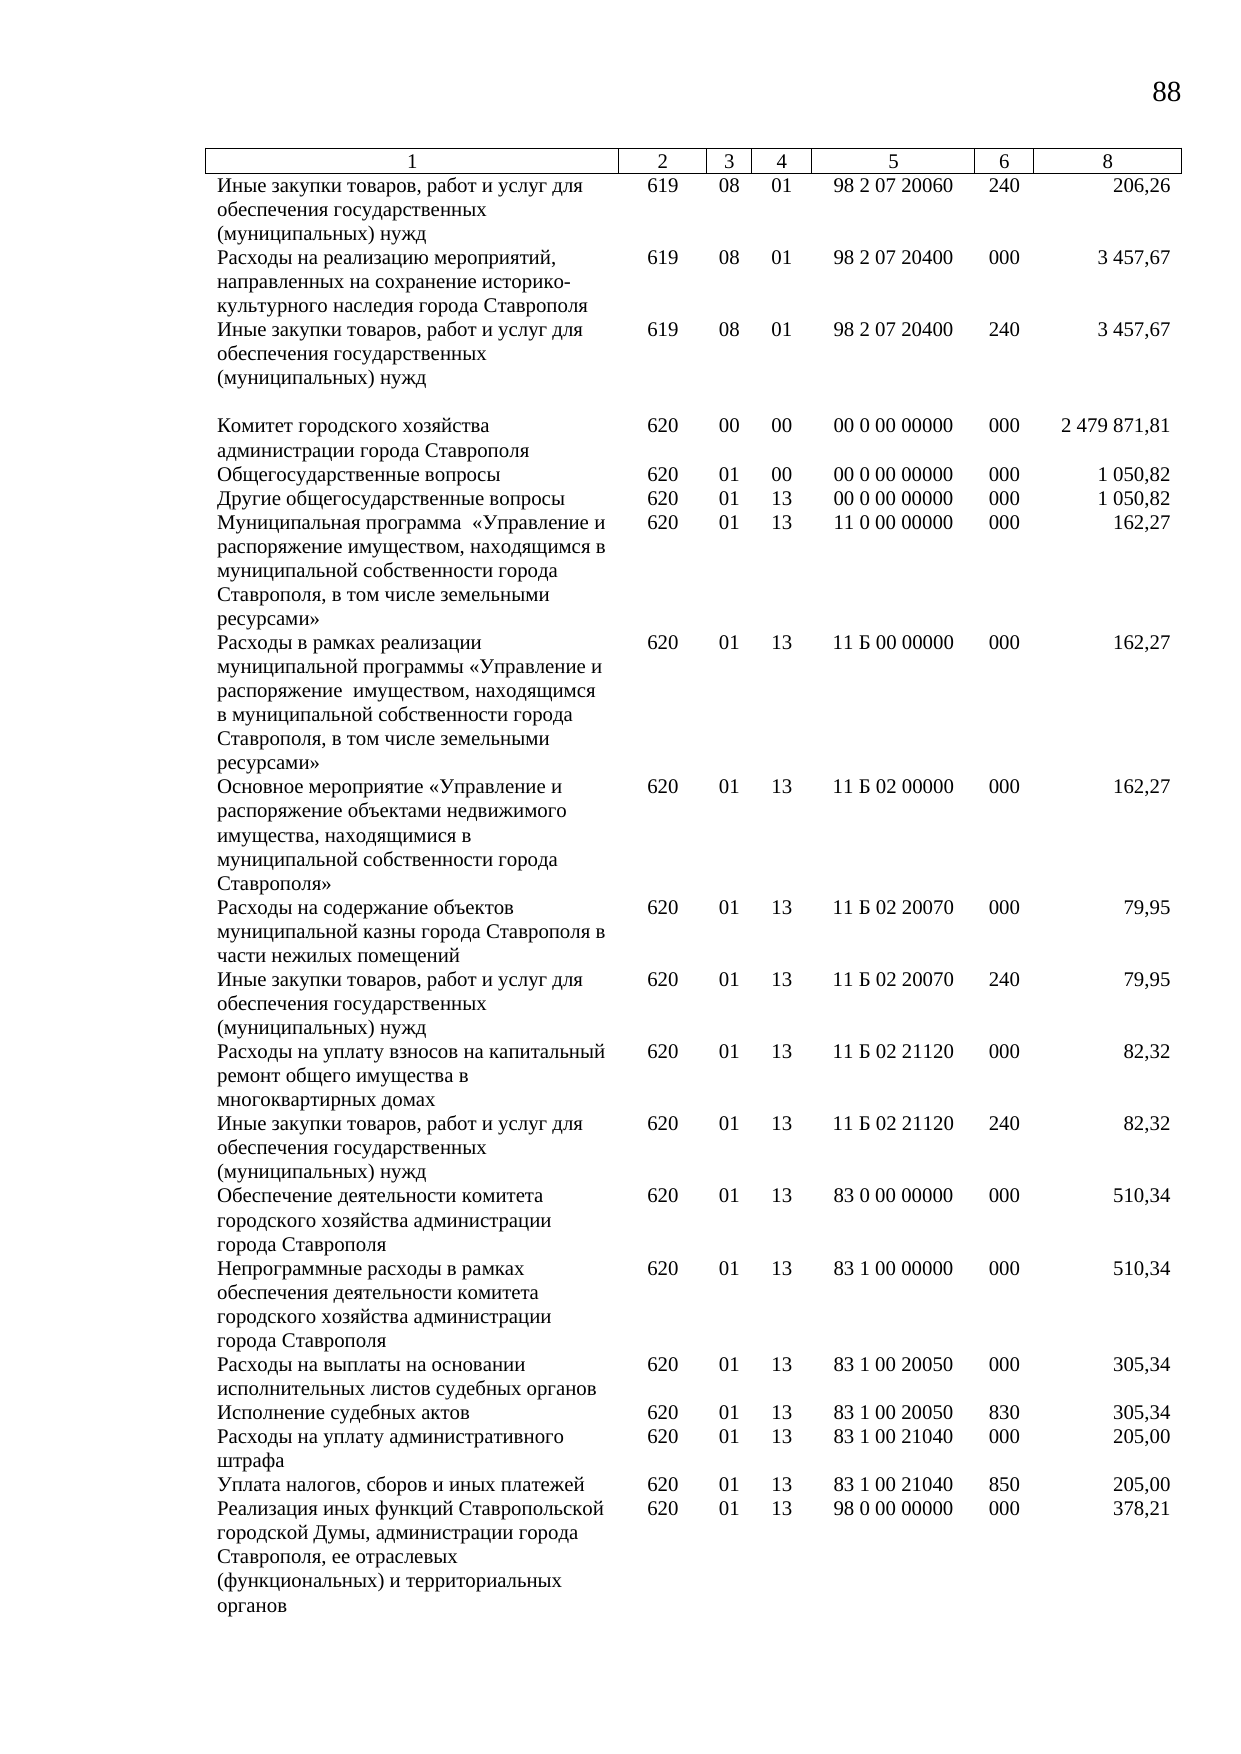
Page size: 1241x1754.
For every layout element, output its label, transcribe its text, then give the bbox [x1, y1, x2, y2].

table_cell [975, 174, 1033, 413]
table_header 1 [206, 149, 618, 173]
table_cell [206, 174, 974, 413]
table_header 6 [975, 149, 1033, 173]
table_header 4 [752, 149, 811, 173]
table_header 8 [1034, 149, 1181, 173]
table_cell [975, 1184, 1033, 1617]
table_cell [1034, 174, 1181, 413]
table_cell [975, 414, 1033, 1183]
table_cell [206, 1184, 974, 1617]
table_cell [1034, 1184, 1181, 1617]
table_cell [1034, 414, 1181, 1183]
table_header 5 [812, 149, 974, 173]
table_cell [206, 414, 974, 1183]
table_header 2 [619, 149, 706, 173]
table_header 3 [707, 149, 751, 173]
